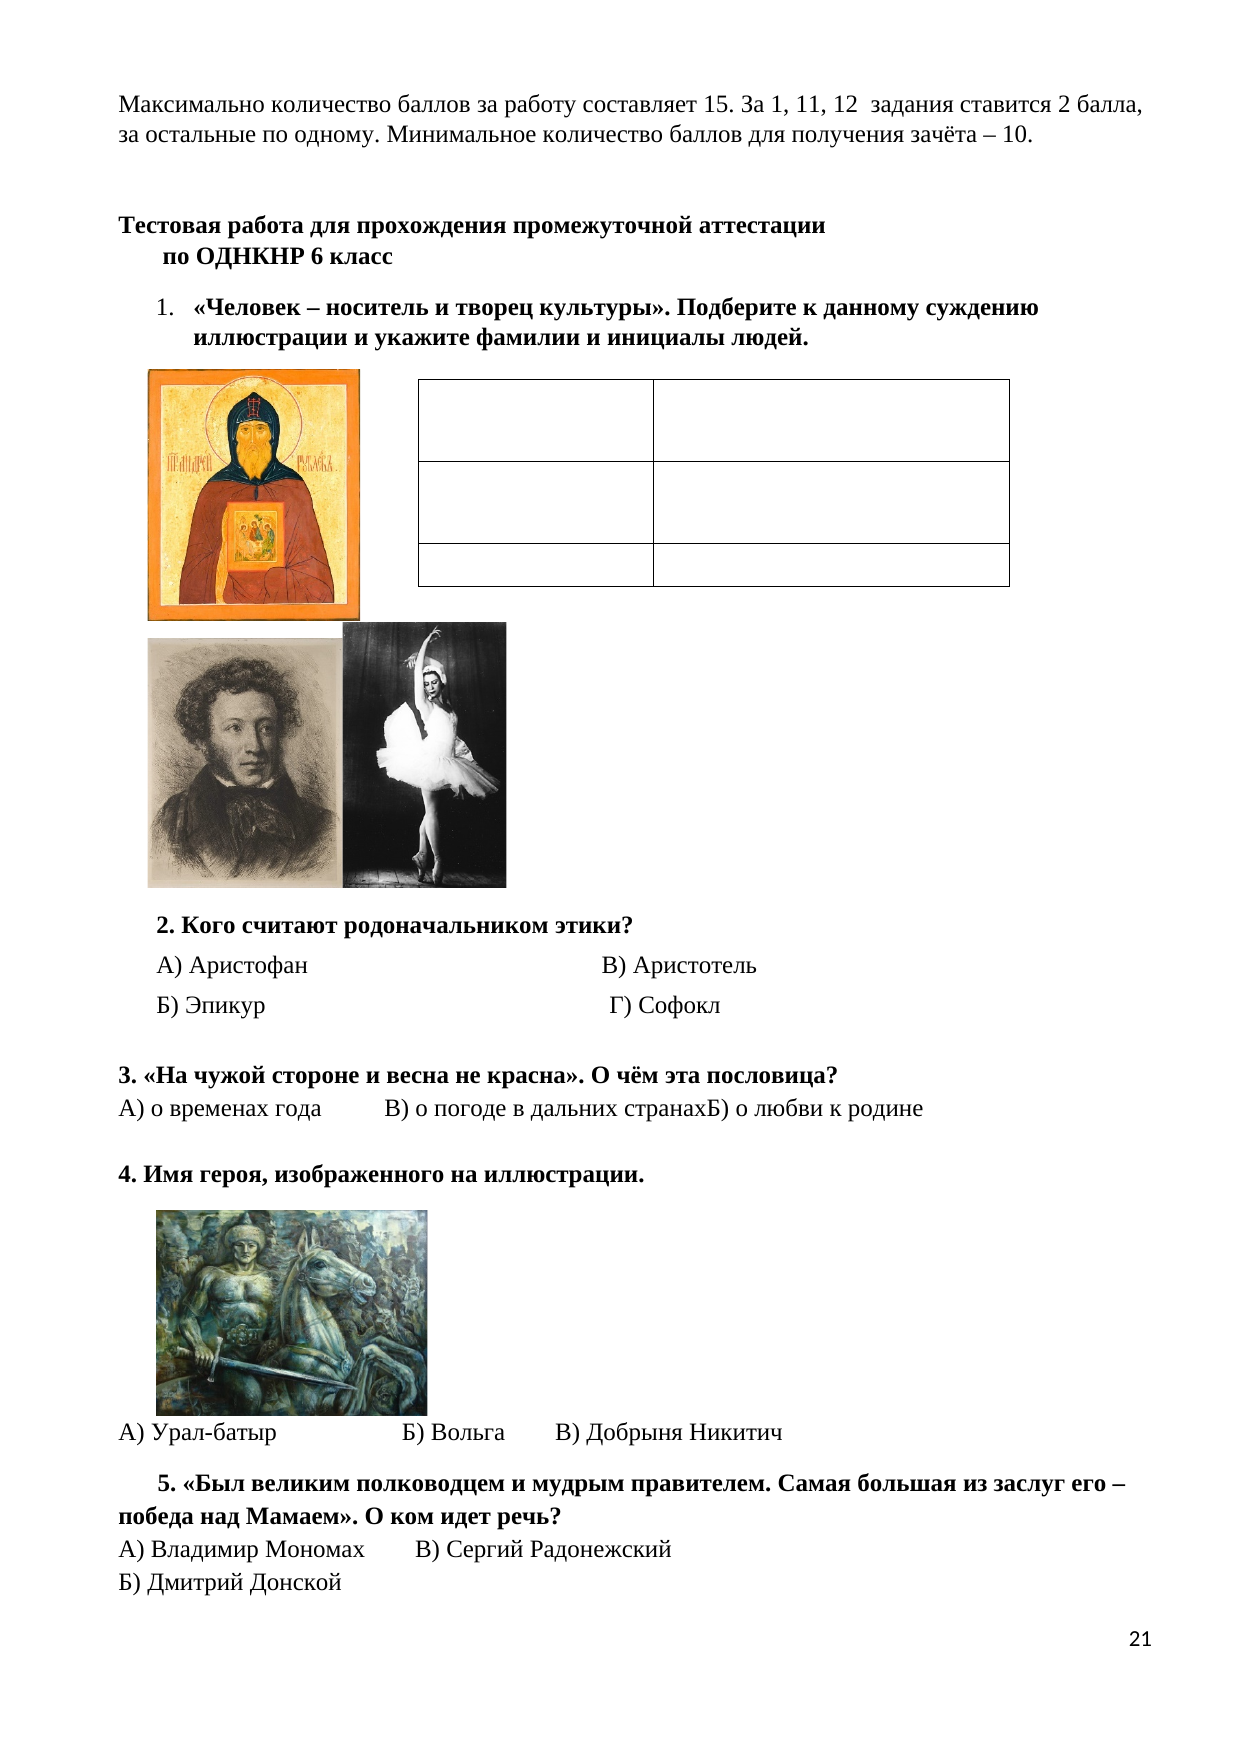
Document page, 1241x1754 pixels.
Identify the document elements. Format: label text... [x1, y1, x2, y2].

list «Человек – носитель и творец культуры». Подберите к данному суждению иллюстрации и укажите фамилии и инициалы людей. [156, 292, 1152, 351]
table_cell [654, 544, 1009, 586]
picture [147, 622, 507, 888]
text А) Урал-батыр Б) Вольга В) Добрыня Никитич [118, 1417, 1152, 1446]
list Б) Эпикур Г) Софокл [156, 990, 1152, 1018]
text А) о временах года В) о погоде в дальних странахБ) о любви к родине [118, 1093, 1152, 1122]
table_header [419, 380, 653, 461]
list А) Аристофан В) Аристотель [156, 950, 1152, 978]
text Тестовая работа для прохождения промежуточной аттестации [118, 210, 1152, 239]
picture [156, 1210, 428, 1416]
table_header [654, 380, 1009, 461]
table_cell [654, 462, 1009, 543]
list 2. Кого считают родоначальником этики? [156, 910, 1152, 938]
text Максимально количество баллов за работу составляет 15. За 1, 11, 12 задания ставится 2 балла, за остальные по одному. Минимальное количество баллов для получения зачёта – 10. [118, 89, 1152, 148]
text А) Владимир Мономах В) Сергий Радонежский [118, 1534, 1152, 1563]
picture [147, 369, 361, 621]
text 3. «На чужой стороне и весна не красна». О чём эта пословица? [118, 1060, 1152, 1089]
text 5. «Был великим полководцем и мудрым правителем. Самая большая из заслуг его – победа над Мамаем». О ком идет речь? [118, 1468, 1152, 1530]
table_cell [419, 544, 653, 586]
text Б) Дмитрий Донской [118, 1567, 1152, 1596]
text 4. Имя героя, изображенного на иллюстрации. [118, 1159, 1152, 1188]
table_cell [419, 462, 653, 543]
text по ОДНКНР 6 класс [162, 241, 1152, 269]
